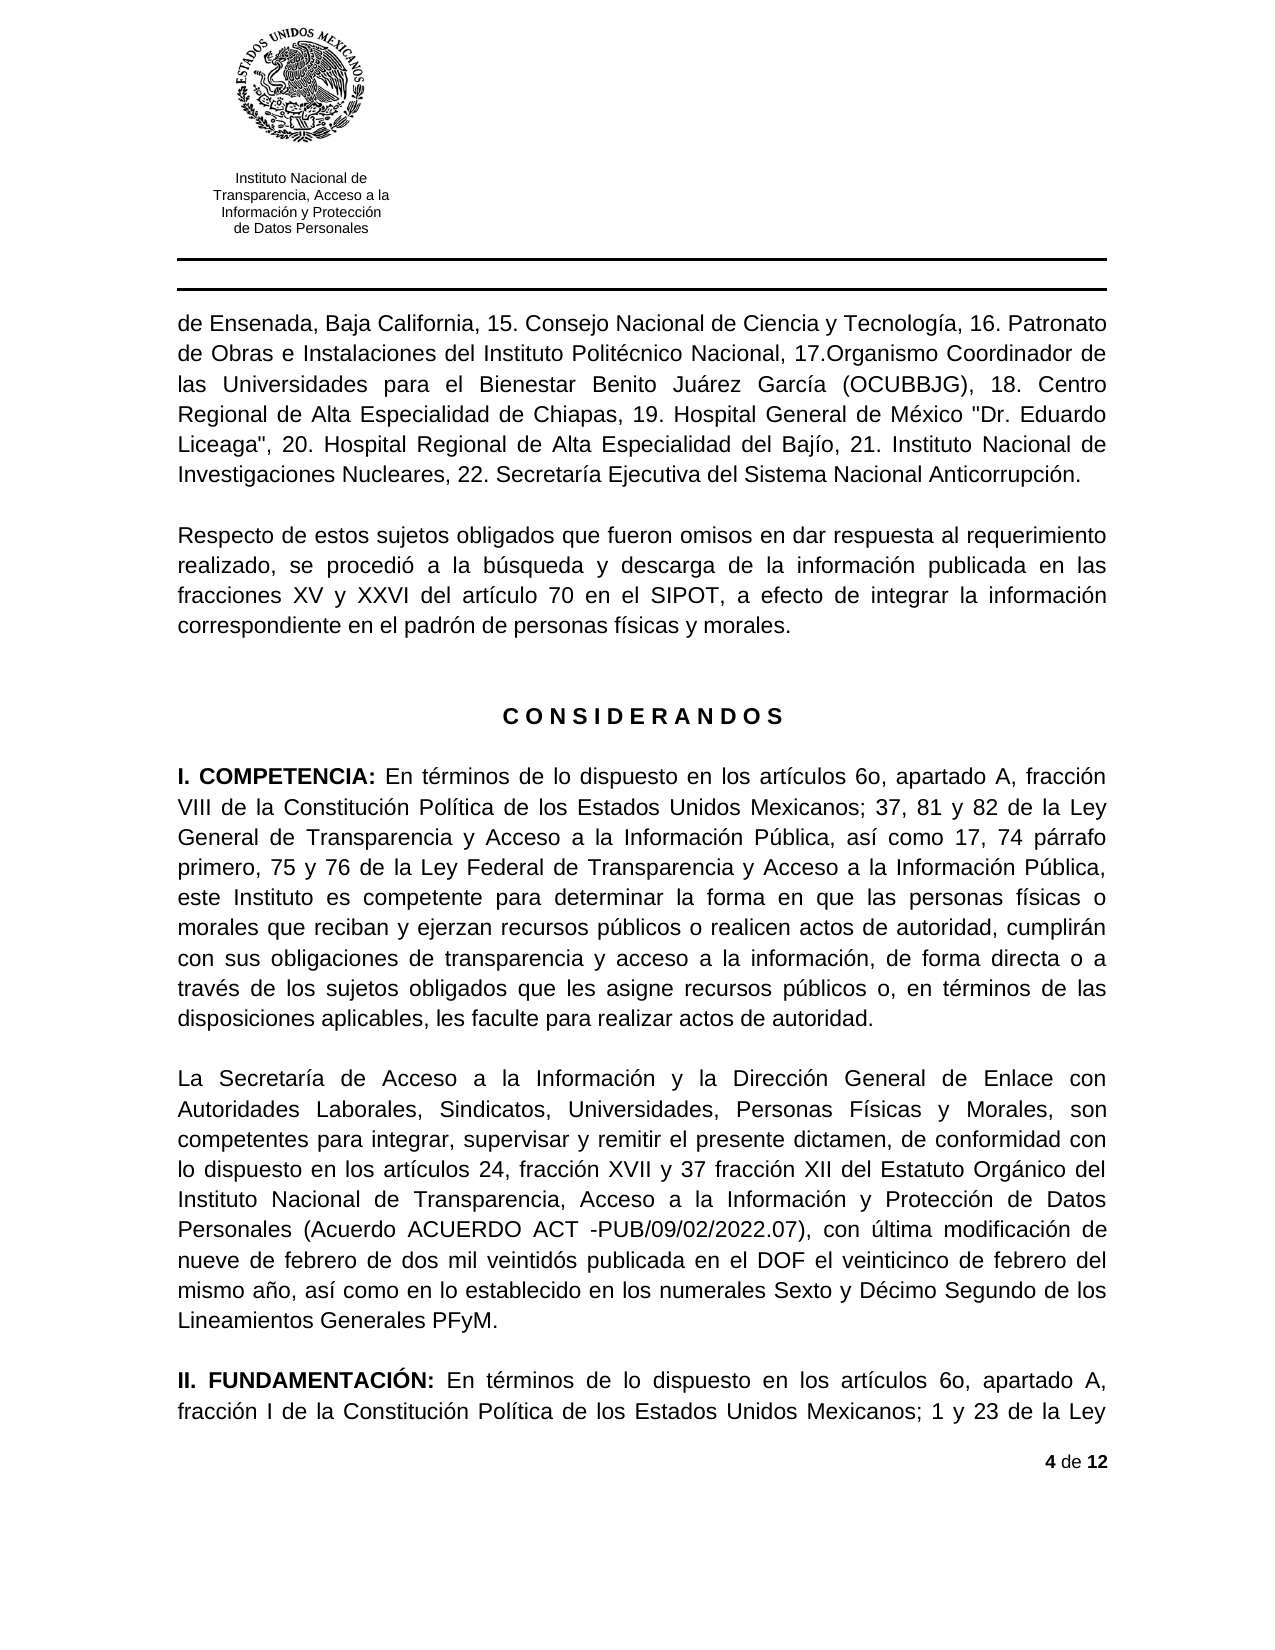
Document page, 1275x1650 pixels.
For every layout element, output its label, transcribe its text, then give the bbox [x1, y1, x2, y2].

text Respecto de estos sujetos obligados que fueron omisos en dar respuesta al requerimiento realizado, se procedió a la búsqueda y descarga de la información publicada en las fracciones XV y XXVI del artículo 70 en el SIPOT, a efecto de integrar la información correspondiente en el padrón de personas físicas y morales. [177, 522, 1107, 638]
text C O N S I D E R A N D O S [177, 703, 1107, 729]
text I. COMPETENCIA: En términos de lo dispuesto en los artículos 6o, apartado A, fracción VIII de la Constitución Política de los Estados Unidos Mexicanos; 37, 81 y 82 de la Ley General de Transparencia y Acceso a la Información Pública, así como 17, 74 párrafo primero, 75 y 76 de la Ley Federal de Transparencia y Acceso a la Información Pública, este Instituto es competente para determinar la forma en que las personas físicas o morales que reciban y ejerzan recursos públicos o realicen actos de autoridad, cumplirán con sus obligaciones de transparencia y acceso a la información, de forma directa o a través de los sujetos obligados que les asigne recursos públicos o, en términos de las disposiciones aplicables, les faculte para realizar actos de autoridad. [177, 763, 1107, 1031]
picture [228, 21, 374, 151]
text La Secretaría de Acceso a la Información y la Dirección General de Enlace con Autoridades Laborales, Sindicatos, Universidades, Personas Físicas y Morales, son competentes para integrar, supervisar y remitir el presente dictamen, de conformidad con lo dispuesto en los artículos 24, fracción XVII y 37 fracción XII del Estatuto Orgánico del Instituto Nacional de Transparencia, Acceso a la Información y Protección de Datos Personales (Acuerdo ACUERDO ACT -PUB/09/02/2022.07), con última modificación de nueve de febrero de dos mil veintidós publicada en el DOF el veinticinco de febrero del mismo año, así como en lo establecido en los numerales Sexto y Décimo Segundo de los Lineamientos Generales PFyM. [177, 1065, 1107, 1333]
